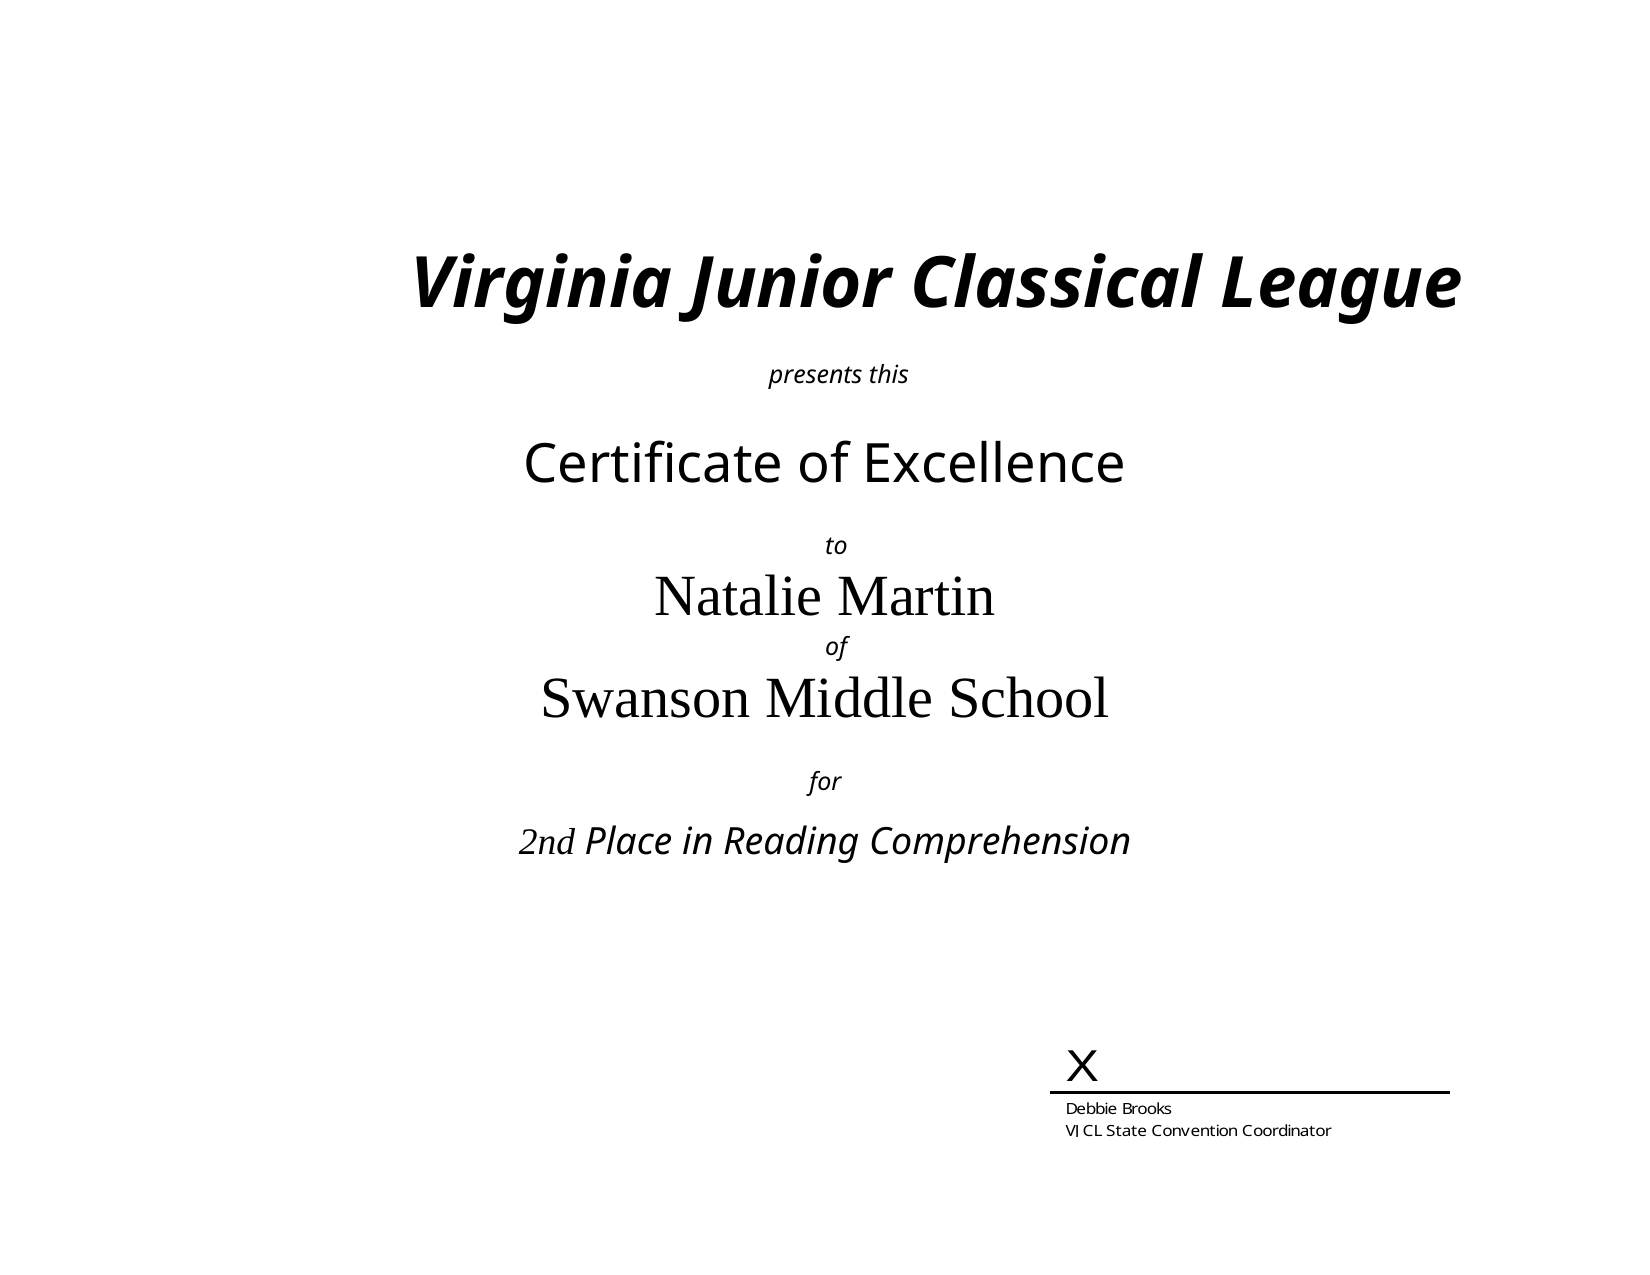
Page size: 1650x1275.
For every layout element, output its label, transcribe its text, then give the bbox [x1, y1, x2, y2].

text of [150, 628, 1500, 662]
text for [150, 763, 1500, 797]
text Swanson Middle School [150, 662, 1500, 729]
text 2nd Place in Reading Comprehension [150, 814, 1500, 865]
text Certificate of Excellence [150, 425, 1500, 498]
text Natalie Martin [150, 561, 1500, 628]
text to [600, 527, 1500, 561]
text Virginia Junior Classical League [375, 231, 1500, 328]
text presents this [150, 357, 1500, 391]
